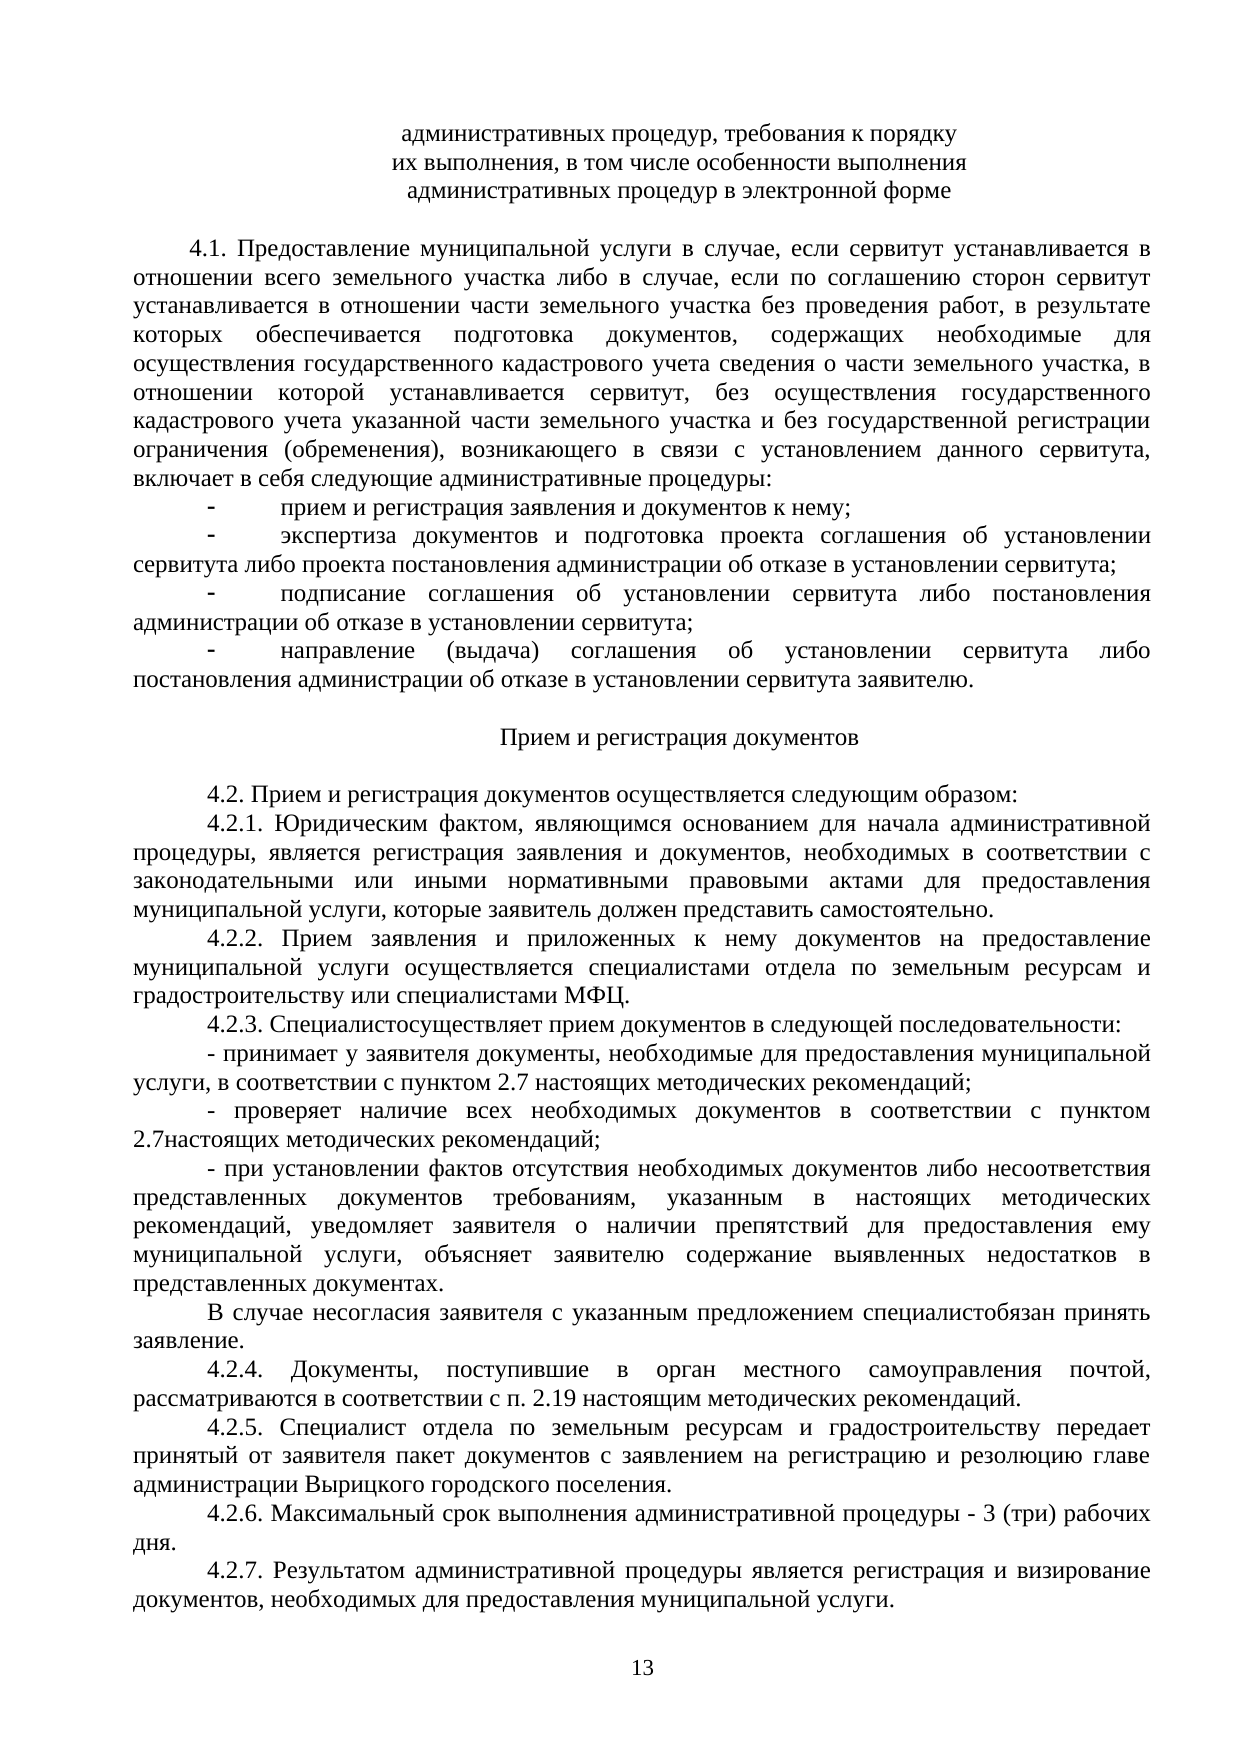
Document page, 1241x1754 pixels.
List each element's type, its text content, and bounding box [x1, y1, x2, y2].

text 4.2.4. Документы, поступившие в орган местного самоуправления почтой, рассматриваются в соответствии с п. 2.19 настоящим методических рекомендаций. [133, 1354, 1152, 1412]
list направление (выдача) соглашения об установлении сервитута либо постановления администрации об отказе в установлении сервитута заявителю. [133, 636, 1152, 693]
text 4.2.5. Специалист отдела по земельным ресурсам и градостроительству передает принятый от заявителя пакет документов с заявлением на регистрацию и резолюцию главе администрации Вырицкого городского поселения. [133, 1412, 1152, 1498]
text их выполнения, в том числе особенности выполнения [133, 147, 1152, 176]
list экспертиза документов и подготовка проекта соглашения об установлении сервитута либо проекта постановления администрации об отказе в установлении сервитута; [133, 521, 1152, 578]
text 4.1. Предоставление муниципальной услуги в случае, если сервитут устанавливается в отношении всего земельного участка либо в случае, если по соглашению сторон сервитут устанавливается в отношении части земельного участка без проведения работ, в результате которых обеспечивается подготовка документов, содержащих необходимые для осуществления государственного кадастрового учета сведения о части земельного участка, в отношении которой устанавливается сервитут, без осуществления государственного кадастрового учета указанной части земельного участка и без государственной регистрации ограничения (обременения), возникающего в связи с установлением данного сервитута, включает в себя следующие административные процедуры: [133, 233, 1152, 492]
text 4.2.6. Максимальный срок выполнения административной процедуры - 3 (три) рабочих дня. [133, 1498, 1152, 1556]
list подписание соглашения об установлении сервитута либо постановления администрации об отказе в установлении сервитута; [133, 578, 1152, 636]
text 4.2.1. Юридическим фактом, являющимся основанием для начала административной процедуры, является регистрация заявления и документов, необходимых в соответствии с законодательными или иными нормативными правовыми актами для предоставления муниципальной услуги, которые заявитель должен представить самостоятельно. [133, 808, 1152, 923]
text В случае несогласия заявителя с указанным предложением специалистобязан принять заявление. [133, 1297, 1152, 1354]
text 4.2.7. Результатом административной процедуры является регистрация и визирование документов, необходимых для предоставления муниципальной услуги. [133, 1556, 1152, 1613]
text 4.2.2. Прием заявления и приложенных к нему документов на предоставление муниципальной услуги осуществляется специалистами отдела по земельным ресурсам и градостроительству или специалистами МФЦ. [133, 923, 1152, 1009]
text административных процедур, требования к порядку [133, 118, 1152, 147]
text - проверяет наличие всех необходимых документов в соответствии с пунктом 2.7настоящих методических рекомендаций; [133, 1096, 1152, 1153]
text 4.2. Прием и регистрация документов осуществляется следующим образом: [133, 779, 1152, 808]
text - принимает у заявителя документы, необходимые для предоставления муниципальной услуги, в соответствии с пунктом 2.7 настоящих методических рекомендаций; [133, 1038, 1152, 1096]
text - при установлении фактов отсутствия необходимых документов либо несоответствия представленных документов требованиям, указанным в настоящих методических рекомендаций, уведомляет заявителя о наличии препятствий для предоставления ему муниципальной услуги, объясняет заявителю содержание выявленных недостатков в представленных документах. [133, 1153, 1152, 1297]
list прием и регистрация заявления и документов к нему; [133, 492, 1152, 521]
text Прием и регистрация документов [133, 722, 1152, 751]
text административных процедур в электронной форме [133, 176, 1152, 204]
text 4.2.3. Специалистосуществляет прием документов в следующей последовательности: [133, 1009, 1152, 1038]
